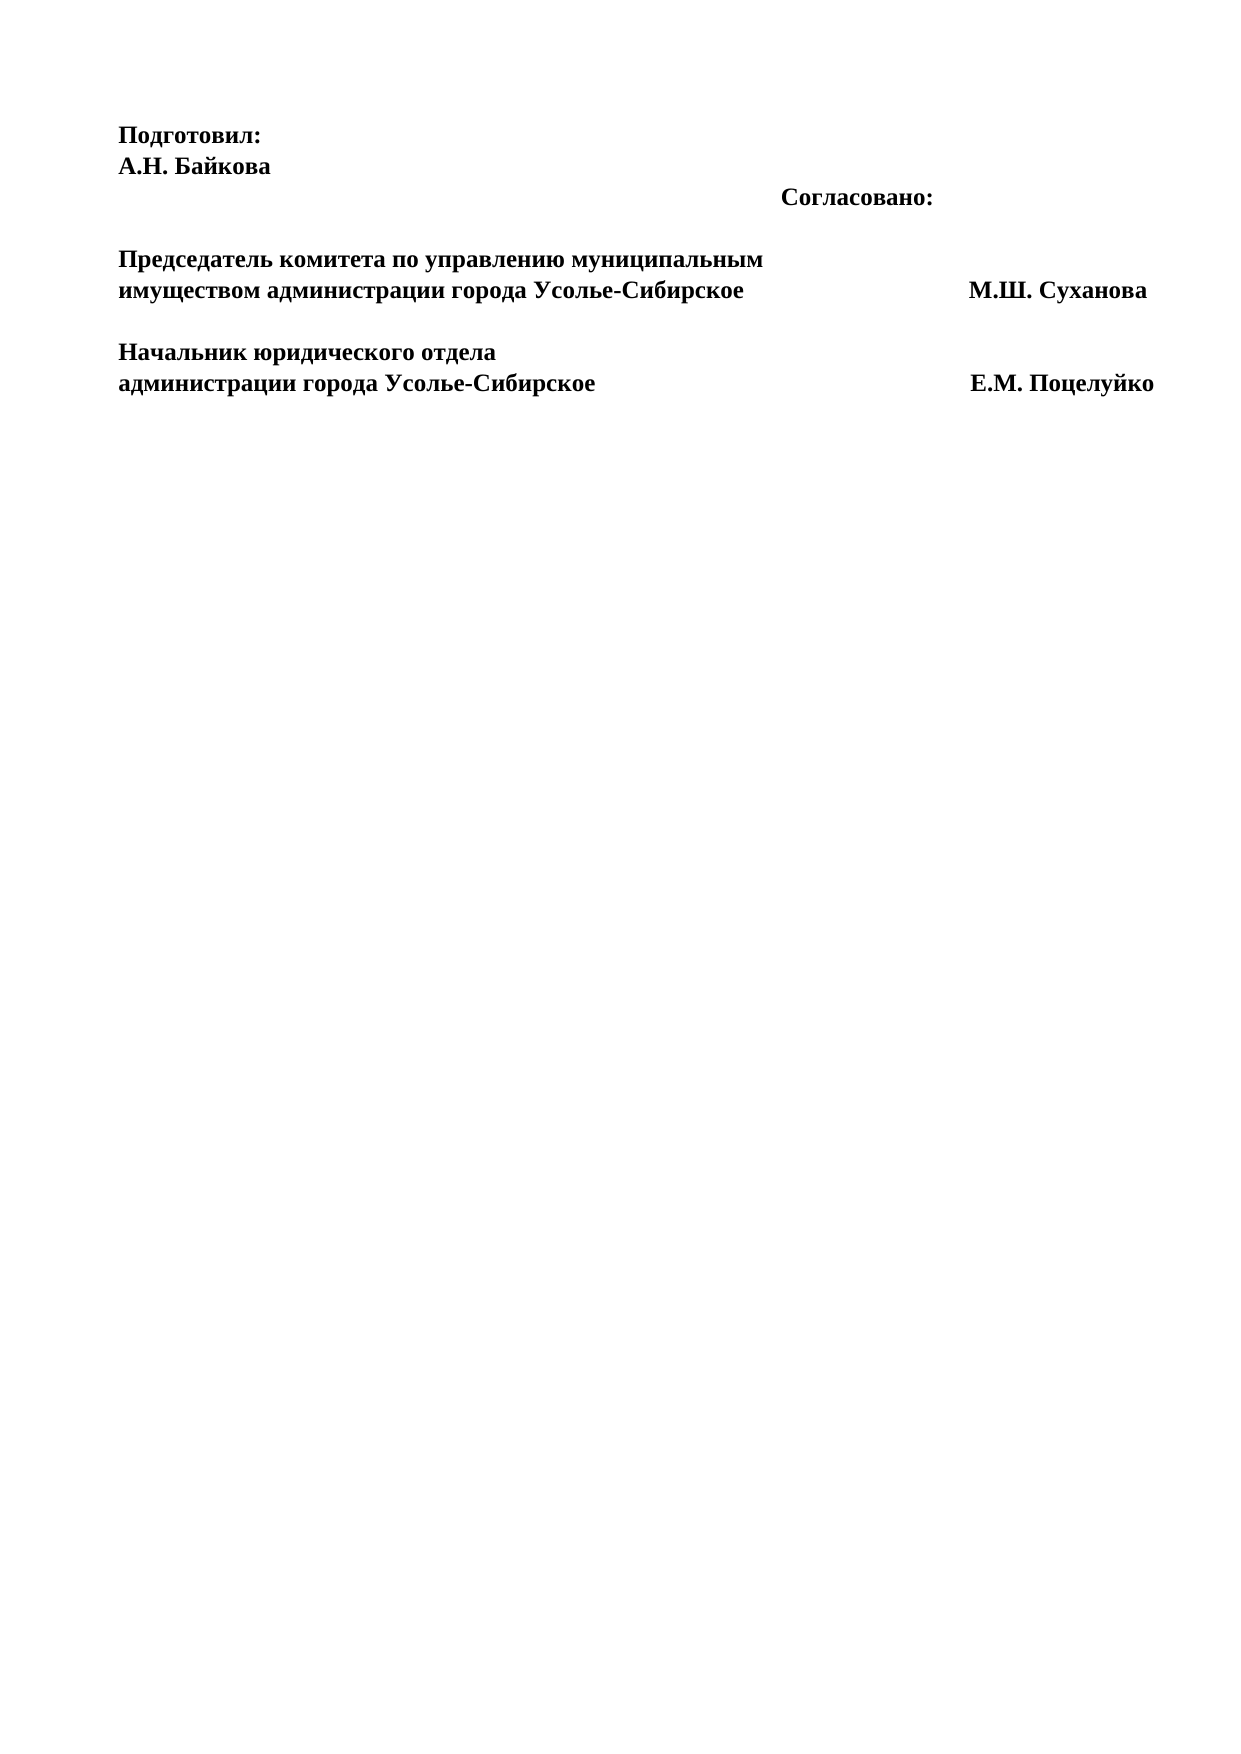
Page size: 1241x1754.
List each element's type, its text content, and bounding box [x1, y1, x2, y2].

text Согласовано: [118, 182, 1181, 211]
text А.Н. Байкова [118, 151, 1181, 179]
text Подготовил: [118, 120, 1181, 148]
text Председатель комитета по управлению муниципальным [118, 244, 1181, 273]
text имуществом администрации города Усолье-Сибирское М.Ш. Суханова [118, 275, 1181, 304]
text Начальник юридического отдела [118, 337, 1181, 366]
text администрации города Усолье-Сибирское Е.М. Поцелуйко [118, 368, 1181, 397]
